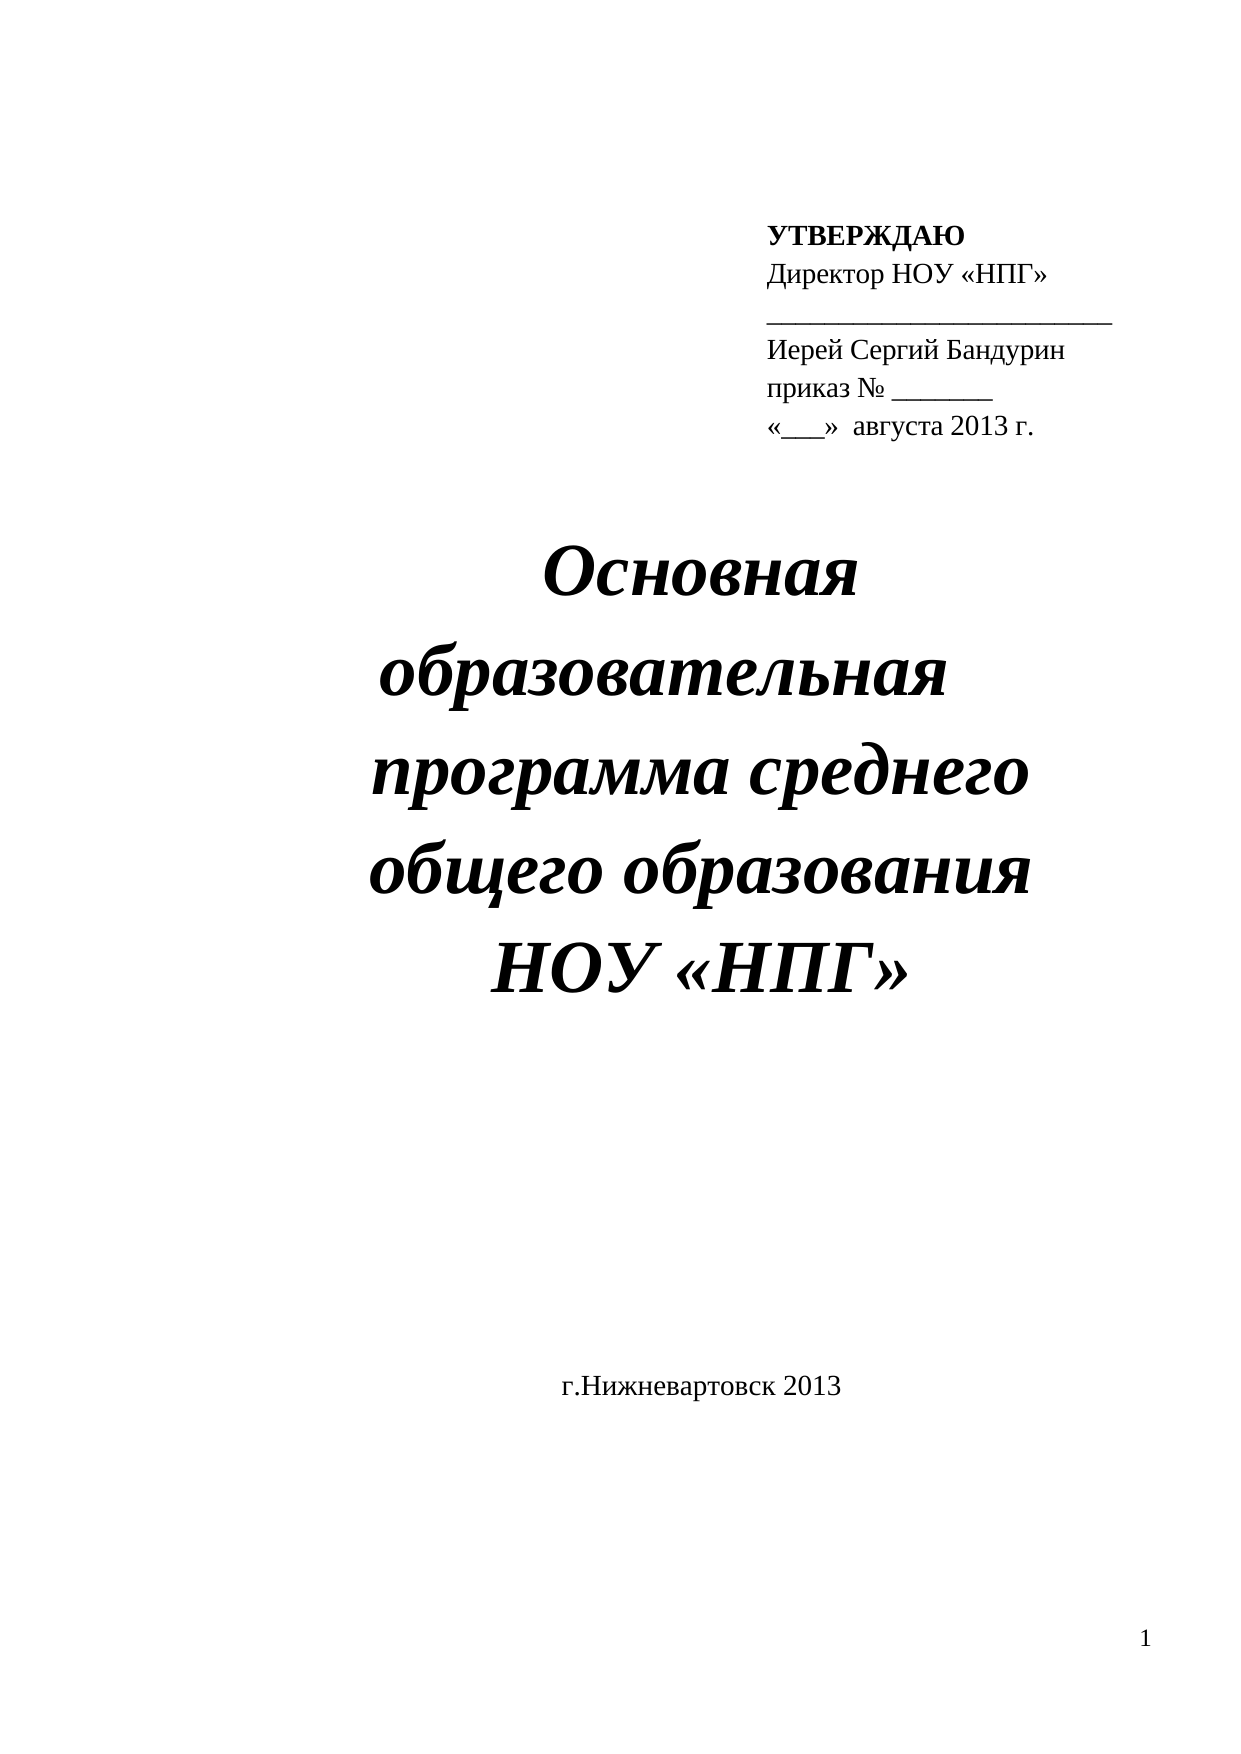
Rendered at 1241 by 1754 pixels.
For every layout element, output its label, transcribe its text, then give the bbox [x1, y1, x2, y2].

text общего образования [177, 823, 1152, 909]
table_header УТВЕРЖДАЮ [755, 218, 1133, 256]
table_cell ________________________ [755, 294, 1133, 332]
table_cell Директор НОУ «НПГ» [755, 256, 1133, 294]
table_cell Иерей Сергий Бандурин приказ № _______ [755, 332, 1133, 408]
table_cell «___» августа 2013 г. [755, 408, 1133, 446]
text г.Нижневартовск 2013 [177, 1368, 1152, 1402]
text Основная образовательная [177, 526, 1152, 711]
text НОУ «НПГ» [177, 922, 1152, 1008]
text программа среднего [177, 724, 1152, 810]
